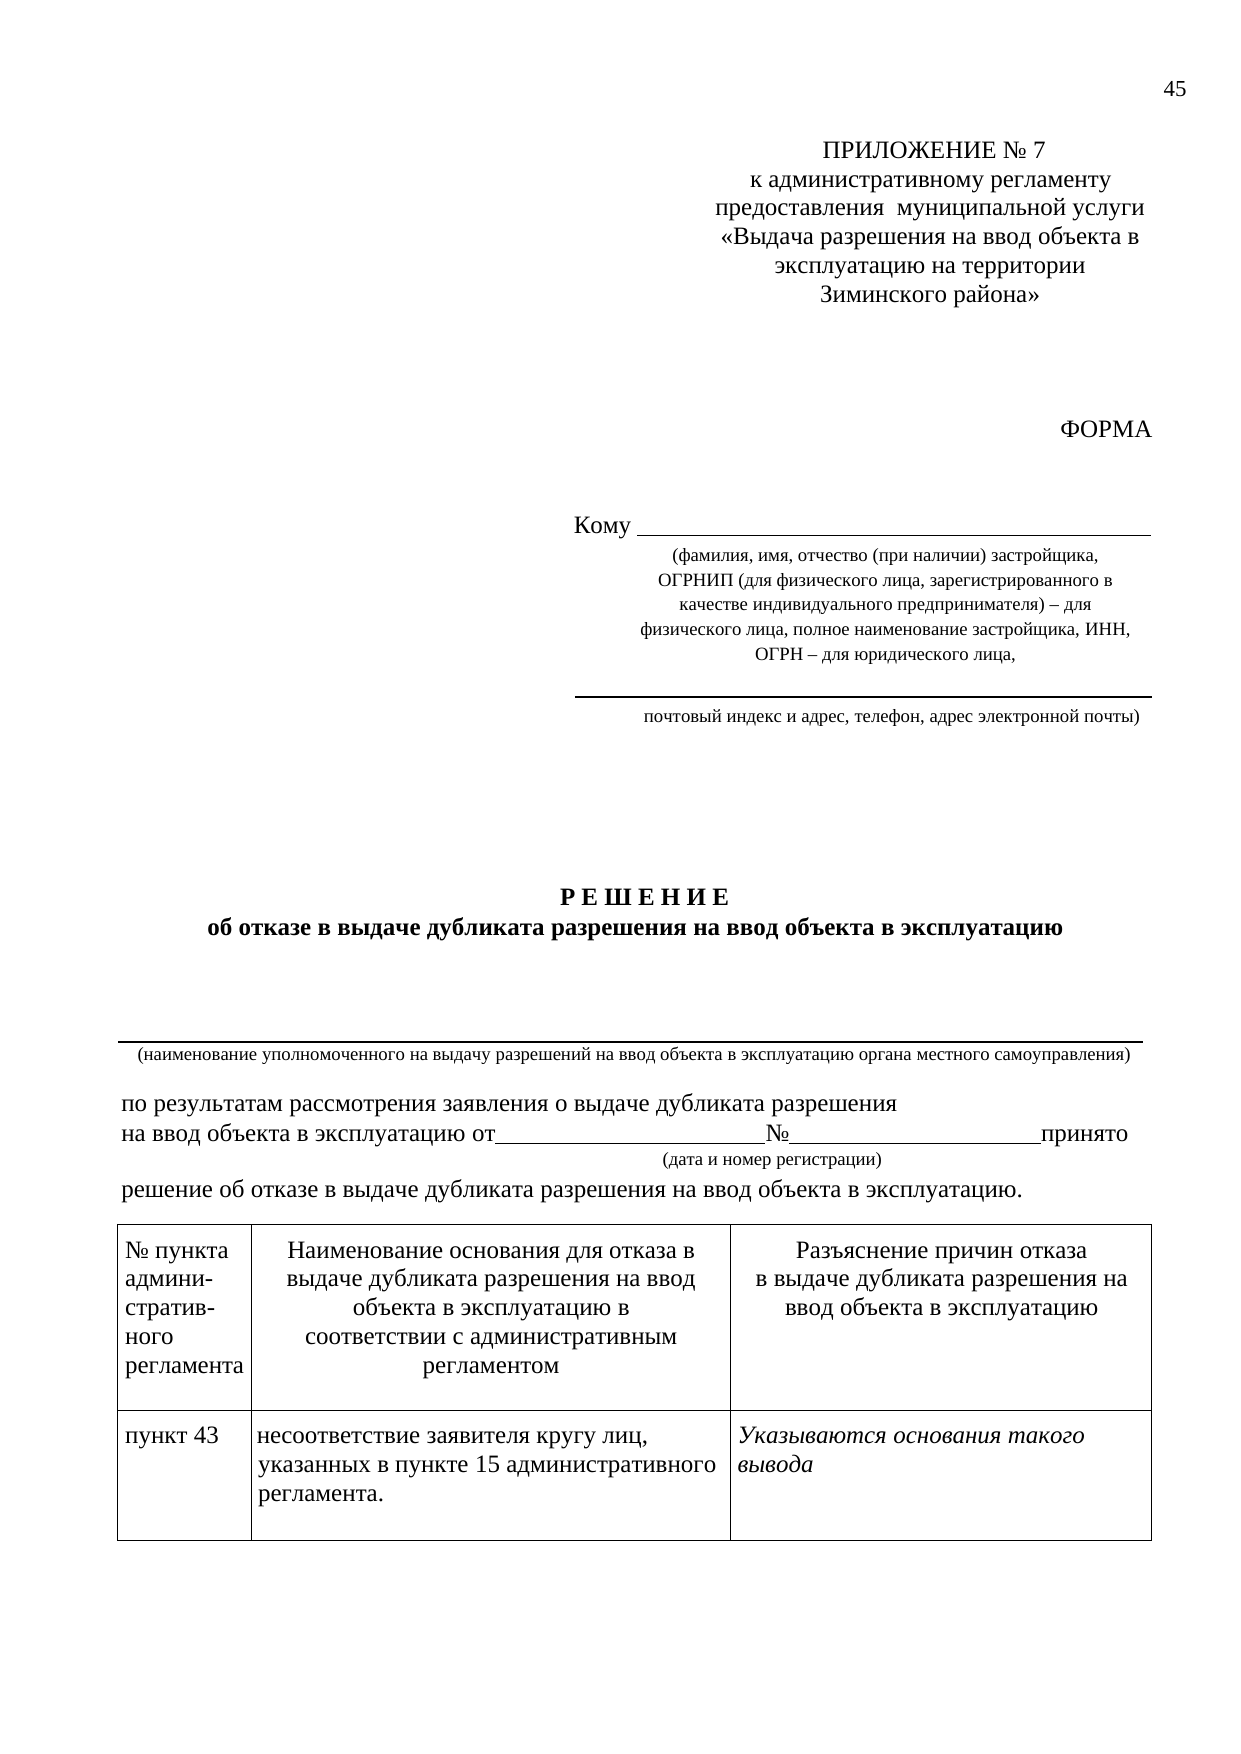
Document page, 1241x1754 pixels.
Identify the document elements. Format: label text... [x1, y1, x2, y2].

table_cell пункт 43 [118, 1411, 251, 1540]
text на ввод объекта в эксплуатацию от № принято [121, 1118, 1186, 1146]
text об отказе в выдаче дубликата разрешения на ввод объекта в эксплуатацию [121, 912, 1149, 941]
text ПРИЛОЖЕНИЕ № 7 [718, 135, 1149, 163]
text (фамилия, имя, отчество (при наличии) застройщика, ОГРНИП (для физического лица, зарегистрированного в качестве индивидуального предпринимателя) – для физического лица, полное наименование застройщика, ИНН, ОГРН – для юридического лица, [633, 544, 1137, 664]
text к административному регламенту предоставления муниципальной услуги «Выдача разрешения на ввод объекта в эксплуатацию на территории Зиминского района» [711, 164, 1148, 307]
text (наименование уполномоченного на выдачу разрешений на ввод объекта в эксплуатацию органа местного самоуправления) [119, 1037, 1149, 1064]
text (дата и номер регистрации) [634, 1147, 1186, 1171]
table_header Наименование основания для отказа в выдаче дубликата разрешения на ввод объекта в эксплуатацию в соответствии с административным регламентом [252, 1225, 730, 1409]
text по результатам рассмотрения заявления о выдаче дубликата разрешения [121, 1084, 1186, 1118]
text почтовый индекс и адрес, телефон, адрес электронной почты) [644, 696, 1152, 727]
table_cell несоответствие заявителя кругу лиц, указанных в пункте 15 административного регламента. [252, 1411, 730, 1540]
table_header № пункта админи- стратив- ного регламента [118, 1225, 251, 1409]
text решение об отказе в выдаче дубликата разрешения на ввод объекта в эксплуатацию. [121, 1171, 1186, 1204]
table_cell Указываются основания такого вывода [731, 1411, 1151, 1540]
table_header Разъяснение причин отказа в выдаче дубликата разрешения на ввод объекта в эксплуатацию [731, 1225, 1151, 1409]
text ФОРМА [106, 414, 1152, 442]
subtitle Р Е Ш Е Н И Е [115, 878, 1173, 912]
text Кому [573, 510, 1186, 539]
